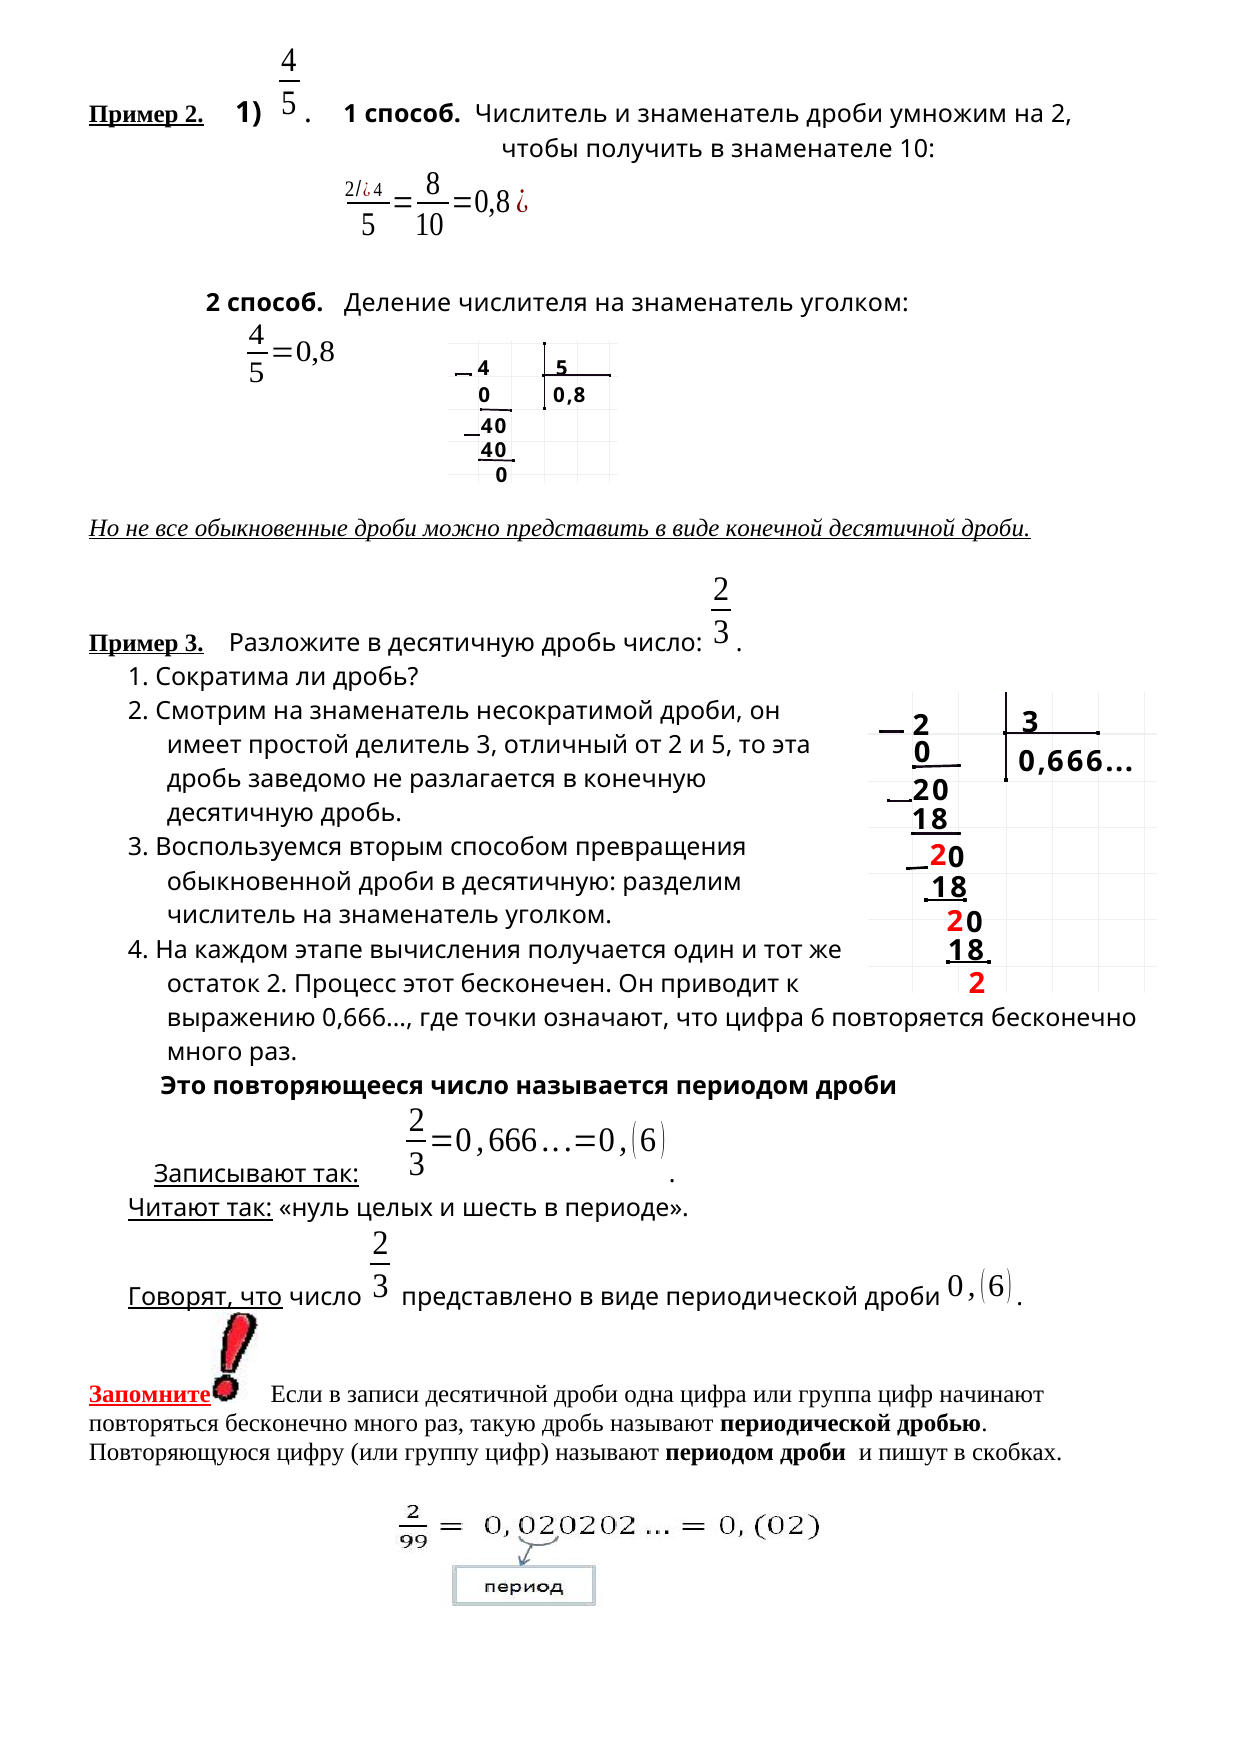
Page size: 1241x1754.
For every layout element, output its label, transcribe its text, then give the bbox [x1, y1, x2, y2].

text 4. На каждом этапе вычисления получается один и тот же остаток 2. Процесс этот бесконечен. Он приводит к выражению 0,666..., где точки означают, что цифра 6 повторяется бесконечно много раз. [128, 931, 1152, 1067]
text Читают так: «нуль целых и шесть в периоде». [128, 1190, 1152, 1224]
text Пример 2. 1) . 1 способ. Числитель и знаменатель дроби умножим на 2, [89, 41, 1152, 131]
text чтобы получить в знаменателе 10: [89, 131, 1152, 165]
picture [210, 1312, 258, 1403]
text Запомните Если в записи десятичной дроби одна цифра или группа цифр начинают [89, 1313, 1152, 1408]
text Но не все обыкновенные дроби можно представить в виде конечной десятичной дроби. [89, 513, 1152, 541]
text 2 способ. Деление числителя на знаменатель уголком: [206, 285, 1152, 319]
text Пример 3. Разложите в десятичную дробь число: . [89, 570, 1152, 659]
text 3. Воспользуемся вторым способом превращения обыкновенной дроби в десятичную: разделим числитель на знаменатель уголком. [128, 829, 867, 931]
text 2. Смотрим на знаменатель несократимой дроби, он имеет простой делитель 3, отличный от 2 и 5, то эта дробь заведомо не разлагается в конечную десятичную дробь. [128, 693, 867, 829]
text Это повторяющееся число называется периодом дроби [128, 1067, 1152, 1102]
text 1. Сократима ли дробь? [128, 659, 1152, 693]
text повторяться бесконечно много раз, такую дробь называют периодической дробью. [89, 1408, 1152, 1437]
text Записывают так: . [128, 1102, 1152, 1190]
text Повторяющуюся цифру (или группу цифр) называют периодом дроби и пишут в скобках. [89, 1437, 1152, 1466]
text Говорят, что число представлено в виде периодической дроби . [128, 1224, 1152, 1313]
picture [386, 1484, 830, 1618]
